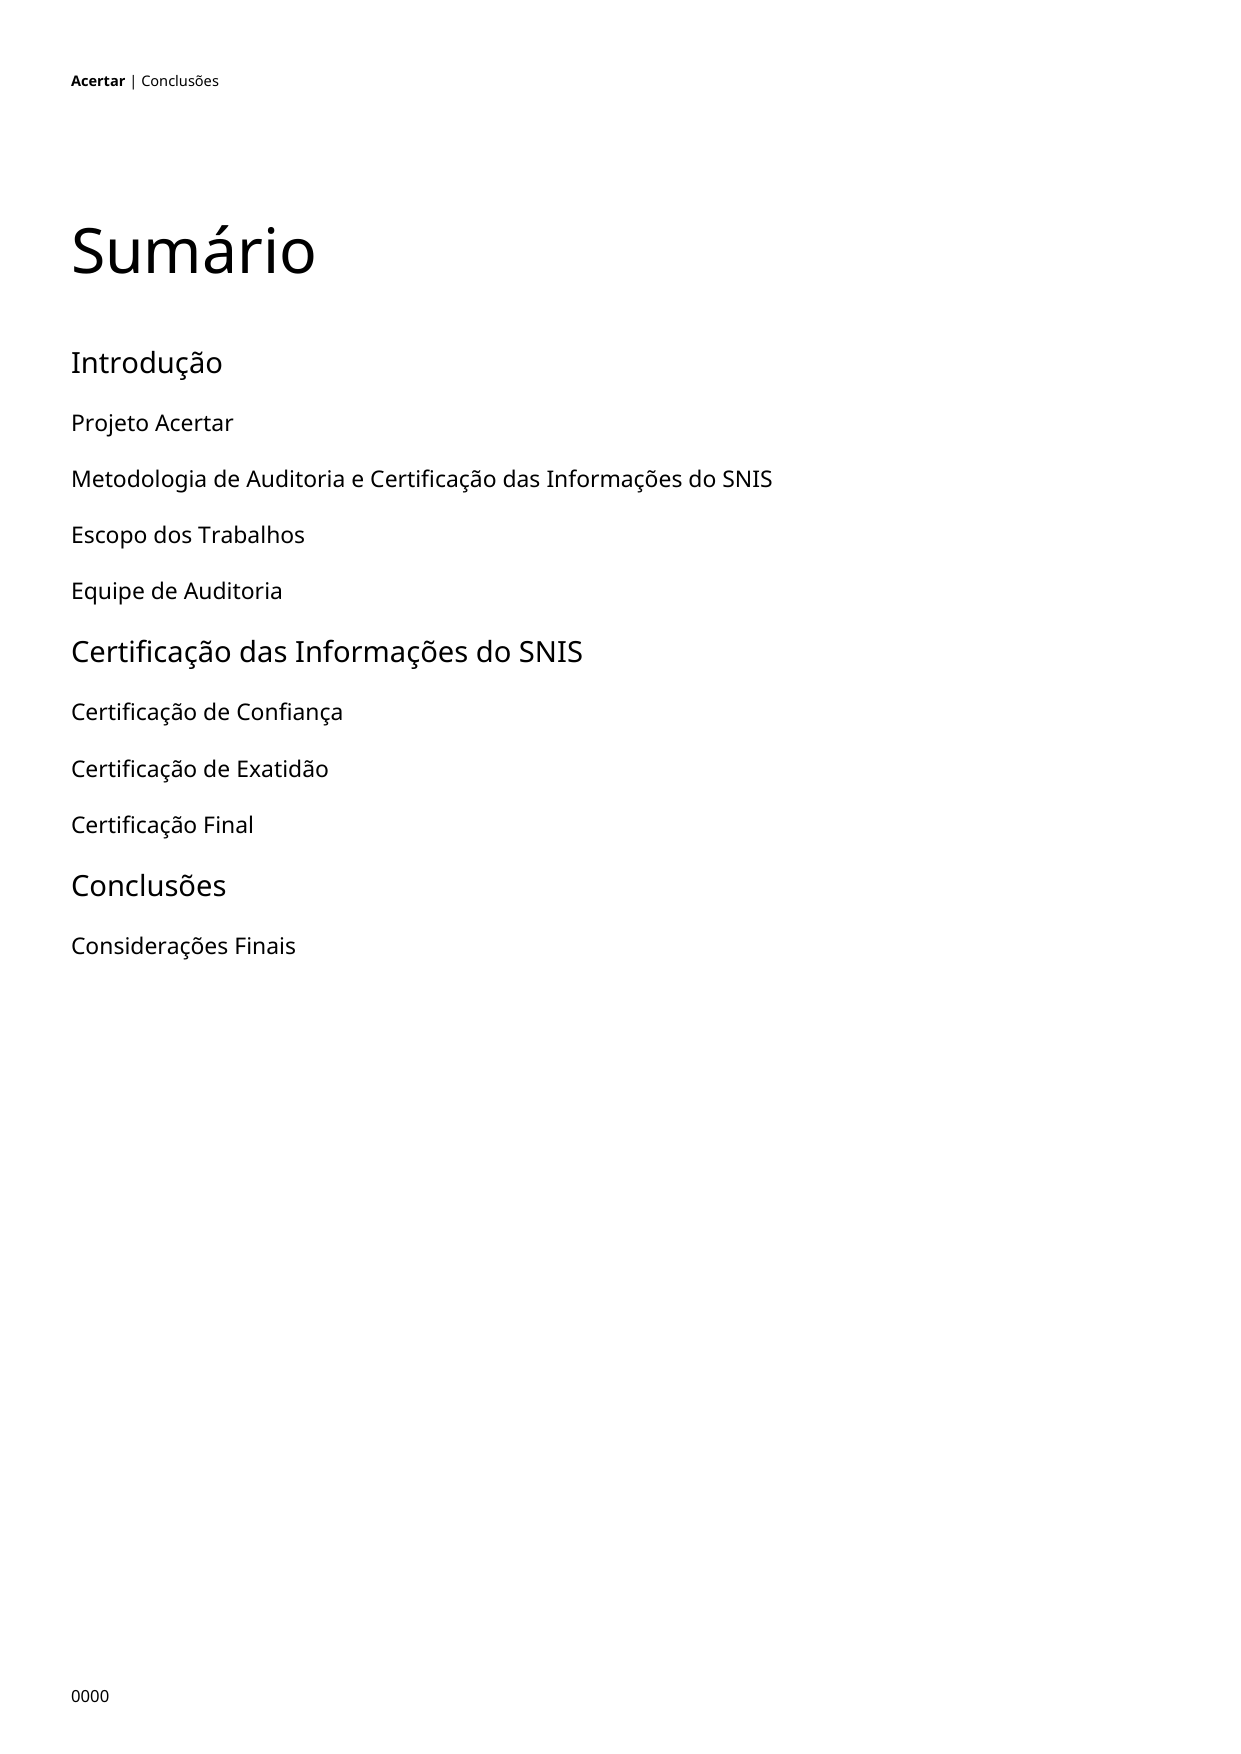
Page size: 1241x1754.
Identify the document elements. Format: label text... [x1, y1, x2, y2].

title Sumário [71, 207, 794, 292]
text Escopo dos Trabalhos [71, 519, 794, 550]
text Equipe de Auditoria [71, 575, 794, 607]
text Certificação Final [71, 809, 794, 840]
text Introdução [71, 342, 794, 382]
text Certificação das Informações do SNIS [71, 632, 794, 671]
text Projeto Acertar [71, 407, 794, 438]
text Metodologia de Auditoria e Certificação das Informações do SNIS [71, 463, 794, 494]
text Considerações Finais [71, 930, 794, 961]
text Certificação de Exatidão [71, 752, 794, 784]
text Certificação de Confiança [71, 696, 794, 727]
text Conclusões [71, 865, 794, 905]
